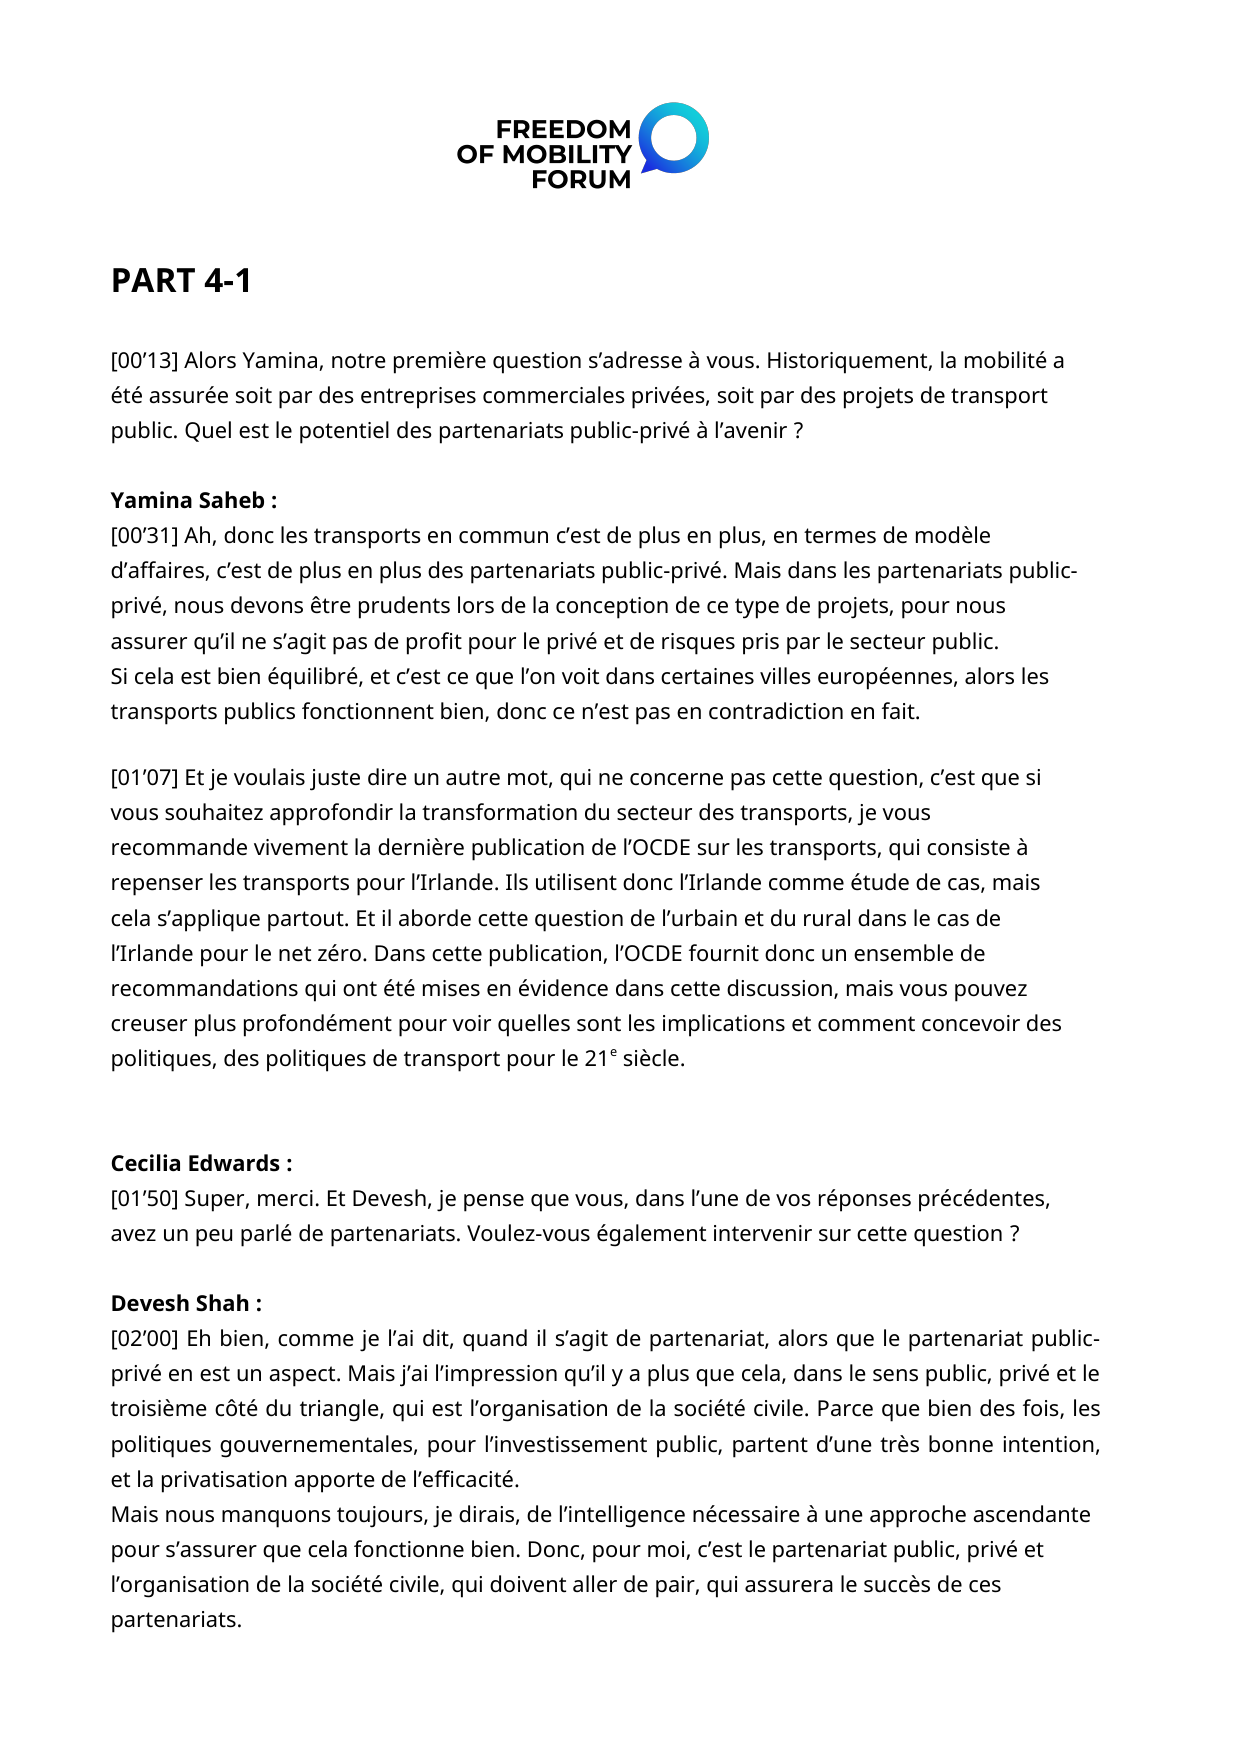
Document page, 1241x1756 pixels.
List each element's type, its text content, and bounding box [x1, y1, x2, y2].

text Mais nous manquons toujours, je dirais, de l’intelligence nécessaire à une approche ascendante pour s’assurer que cela fonctionne bien. Donc, pour moi, c’est le partenariat public, privé et l’organisation de la société civile, qui doivent aller de pair, qui assurera le succès de ces partenariats. [110, 1499, 1095, 1634]
text [01’50] Super, merci. Et Devesh, je pense que vous, dans l’une de vos réponses précédentes, avez un peu parlé de partenariats. Voulez-vous également intervenir sur cette question ? [110, 1183, 1074, 1248]
text [01’07] Et je voulais juste dire un autre mot, qui ne concerne pas cette question, c’est que si vous souhaitez approfondir la transformation du secteur des transports, je vous recommande vivement la dernière publication de l’OCDE sur les transports, qui consiste à repenser les transports pour l’Irlande. Ils utilisent donc l’Irlande comme étude de cas, mais cela s’applique partout. Et il aborde cette question de l’urbain et du rural dans le cas de l’Irlande pour le net zéro. Dans cette publication, l’OCDE fournit donc un ensemble de recommandations qui ont été mises en évidence dans cette discussion, mais vous pouvez creuser plus profondément pour voir quelles sont les implications et comment concevoir des politiques, des politiques de transport pour le 21e siècle. [110, 762, 1074, 1073]
subtitle Cecilia Edwards : [110, 1148, 1126, 1178]
subtitle PART 4-1 [110, 257, 1126, 302]
text [02’00] Eh bien, comme je l’ai dit, quand il s’agit de partenariat, alors que le partenariat public-privé en est un aspect. Mais j’ai l’impression qu’il y a plus que cela, dans le sens public, privé et le troisième côté du triangle, qui est l’organisation de la société civile. Parce que bien des fois, les politiques gouvernementales, pour l’investissement public, partent d’une très bonne intention, et la privatisation apporte de l’efficacité. [110, 1323, 1102, 1493]
text [00’13] Alors Yamina, notre première question s’adresse à vous. Historiquement, la mobilité a été assurée soit par des entreprises commerciales privées, soit par des projets de transport public. Quel est le potentiel des partenariats public-privé à l’avenir ? [110, 345, 1074, 445]
text Si cela est bien équilibré, et c’est ce que l’on voit dans certaines villes européennes, alors les transports publics fonctionnent bien, donc ce n’est pas en contradiction en fait. [110, 661, 1126, 726]
subtitle Devesh Shah : [110, 1288, 1126, 1318]
subtitle Yamina Saheb : [110, 486, 1126, 515]
text [00’31] Ah, donc les transports en commun c’est de plus en plus, en termes de modèle d’affaires, c’est de plus en plus des partenariats public-privé. Mais dans les partenariats public-privé, nous devons être prudents lors de la conception de ce type de projets, pour nous assurer qu’il ne s’agit pas de profit pour le privé et de risques pris par le secteur public. [110, 520, 1088, 655]
picture [429, 75, 737, 229]
